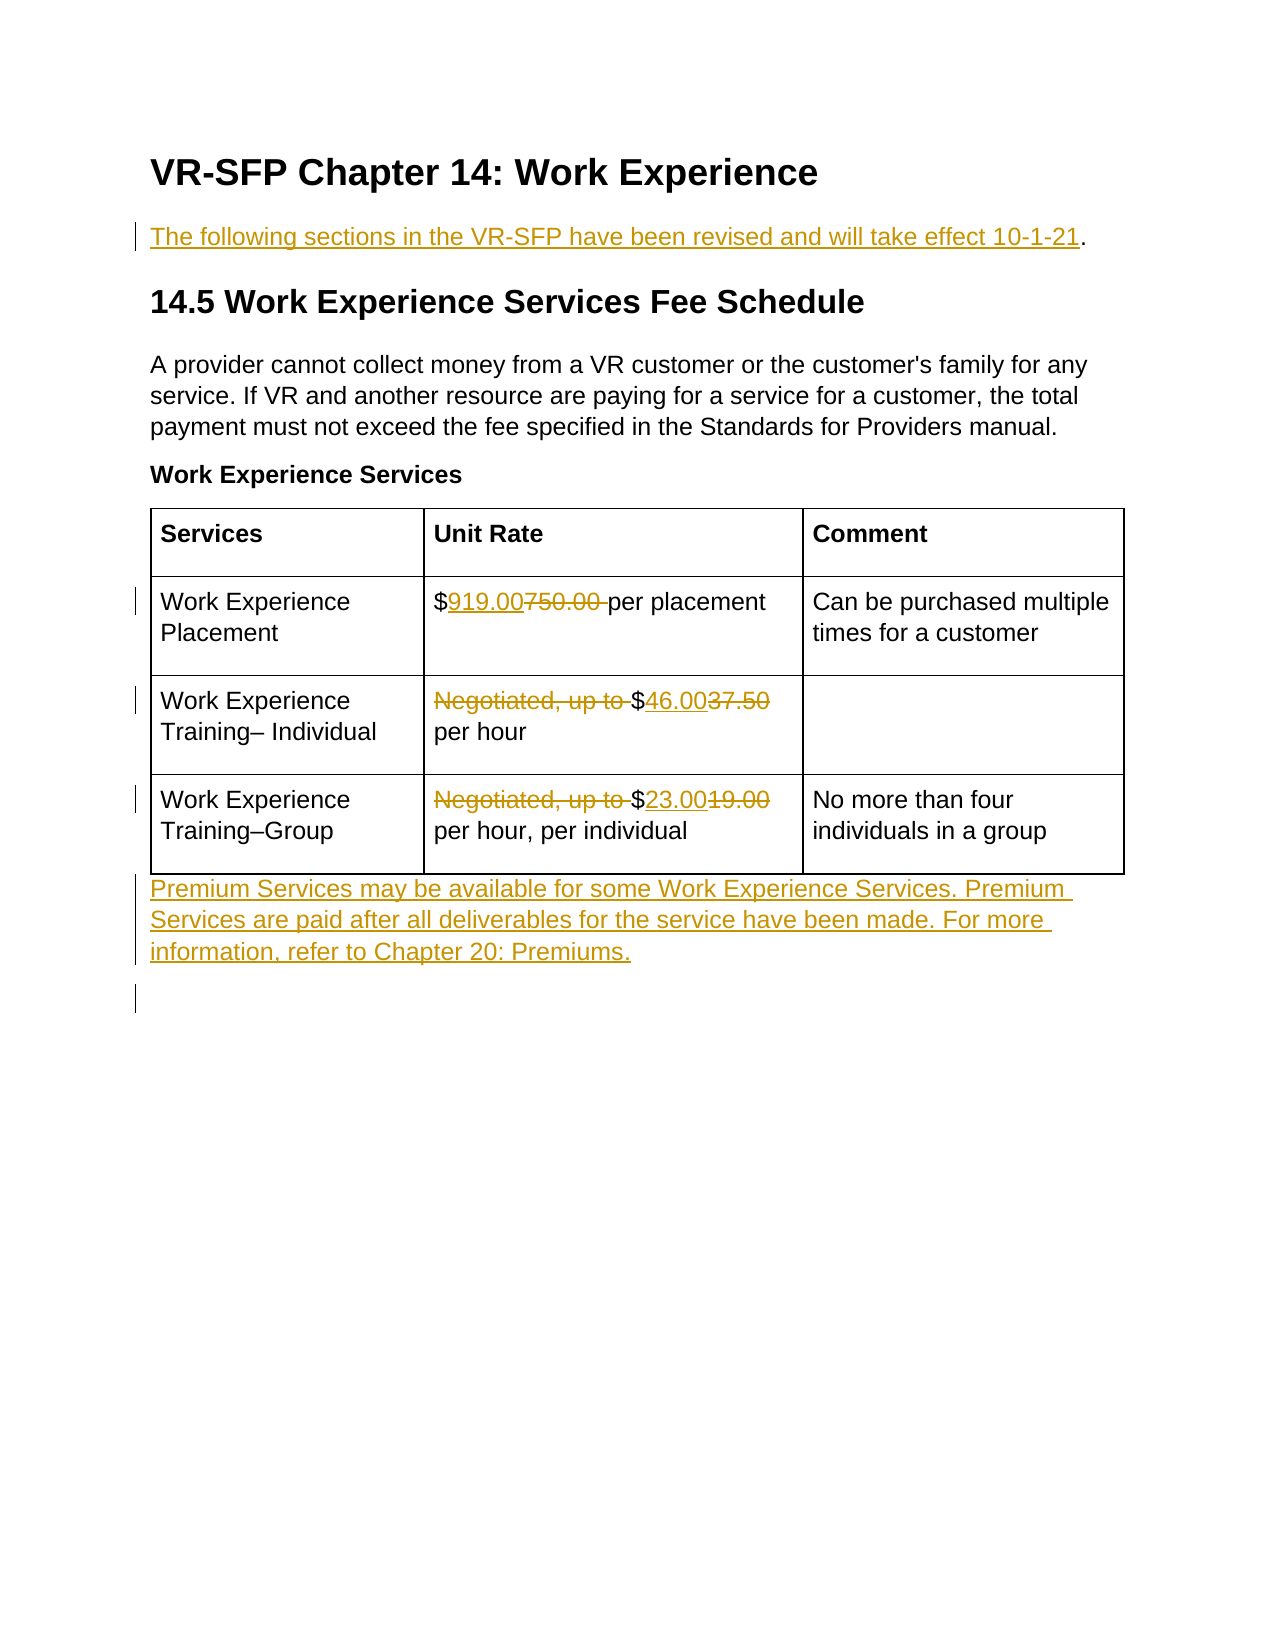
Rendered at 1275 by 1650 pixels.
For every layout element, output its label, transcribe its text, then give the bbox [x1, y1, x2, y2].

table_cell $ per hour [425, 676, 802, 774]
table_cell Work Experience Training– Individual [152, 676, 423, 774]
table_header Comment [804, 509, 1123, 576]
subtitle 14.5 Work Experience Services Fee Schedule [150, 282, 1125, 321]
table_cell [804, 676, 1123, 774]
table_header Unit Rate [425, 509, 802, 576]
table_cell $ per hour, per individual [425, 775, 802, 873]
text Work Experience Services [150, 460, 1125, 489]
table_cell Work Experience Training–Group [152, 775, 423, 873]
subtitle VR-SFP Chapter 14: Work Experience [150, 150, 1125, 193]
table_cell $per placement [425, 577, 802, 675]
table_cell Work Experience Placement [152, 577, 423, 675]
text A provider cannot collect money from a VR customer or the customer's family for any service. If VR and another resource are paying for a service for a customer, the total payment must not exceed the fee specified in the Standards for Providers manual. [150, 350, 1125, 441]
table_header Services [152, 509, 423, 576]
table_cell No more than four individuals in a group [804, 775, 1123, 873]
text . [150, 222, 1125, 251]
table_cell Can be purchased multiple times for a customer [804, 577, 1123, 675]
